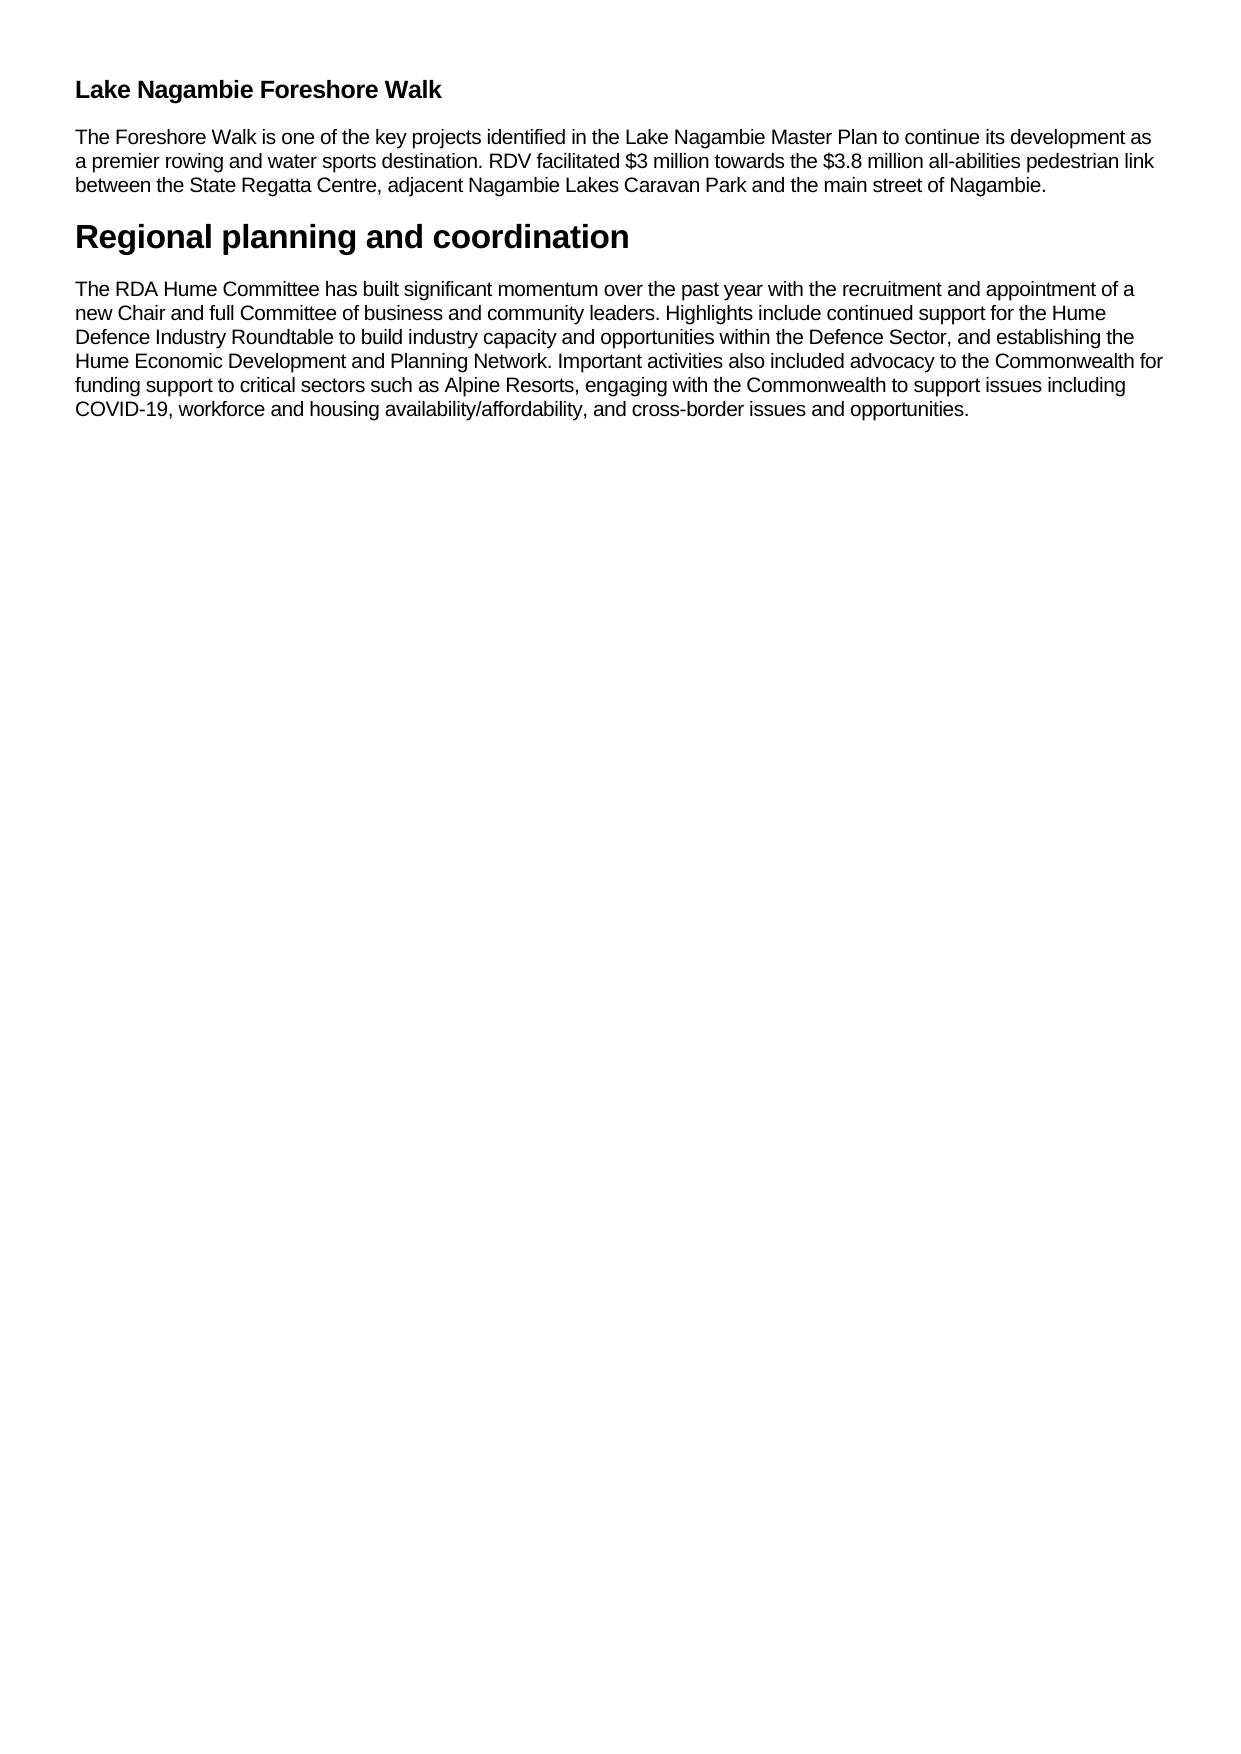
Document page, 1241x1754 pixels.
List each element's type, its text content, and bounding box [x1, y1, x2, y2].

subtitle Lake Nagambie Foreshore Walk [75, 75, 1165, 104]
subtitle Regional planning and coordination [75, 217, 1165, 256]
text The Foreshore Walk is one of the key projects identified in the Lake Nagambie Master Plan to continue its development as a premier rowing and water sports destination. RDV facilitated $3 million towards the $3.8 million all-abilities pedestrian link between the State Regatta Centre, adjacent Nagambie Lakes Caravan Park and the main street of Nagambie. [75, 124, 1165, 196]
text The RDA Hume Committee has built significant momentum over the past year with the recruitment and appointment of a new Chair and full Committee of business and community leaders. Highlights include continued support for the Hume Defence Industry Roundtable to build industry capacity and opportunities within the Defence Sector, and establishing the Hume Economic Development and Planning Network. Important activities also included advocacy to the Commonwealth for funding support to critical sectors such as Alpine Resorts, engaging with the Commonwealth to support issues including COVID-19, workforce and housing availability/affordability, and cross-border issues and opportunities. [75, 277, 1165, 420]
